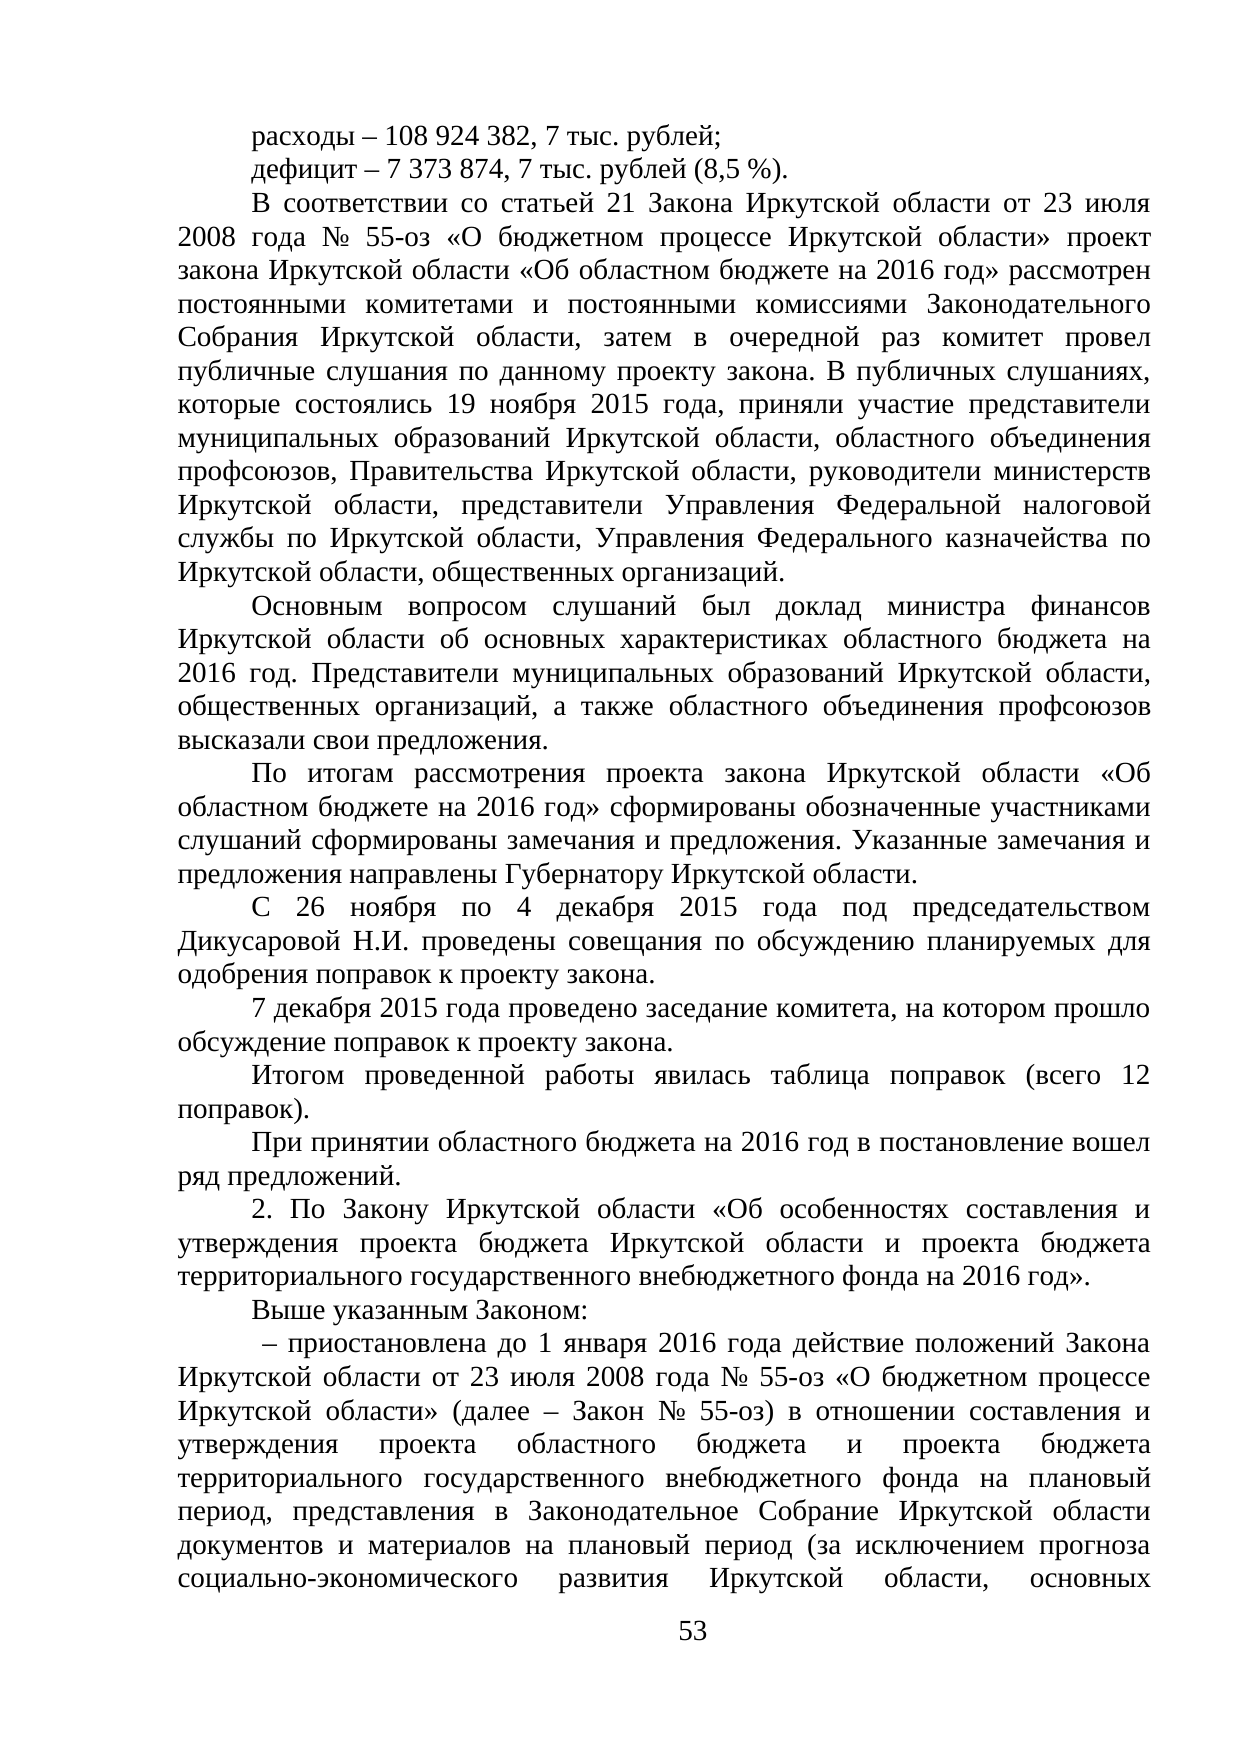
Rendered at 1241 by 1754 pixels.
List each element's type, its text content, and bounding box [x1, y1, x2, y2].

text С 26 ноября по 4 декабря 2015 года под председательством Дикусаровой Н.И. проведены совещания по обсуждению планируемых для одобрения поправок к проекту закона. [177, 889, 1152, 990]
text Выше указанным Законом: [177, 1292, 1152, 1326]
text 7 декабря 2015 года проведено заседание комитета, на котором прошло обсуждение поправок к проекту закона. [177, 990, 1152, 1057]
text Итогом проведенной работы явилась таблица поправок (всего 12 поправок). [177, 1057, 1152, 1124]
text По итогам рассмотрения проекта закона Иркутской области «Об областном бюджете на 2016 год» сформированы обозначенные участниками слушаний сформированы замечания и предложения. Указанные замечания и предложения направлены Губернатору Иркутской области. [177, 755, 1152, 889]
text При принятии областного бюджета на 2016 год в постановление вошел ряд предложений. [177, 1124, 1152, 1191]
text дефицит – 7 373 874, 7 тыс. рублей (8,5 %). [177, 152, 1152, 185]
text В соответствии со статьей 21 Закона Иркутской области от 23 июля 2008 года № 55-оз «О бюджетном процессе Иркутской области» проект закона Иркутской области «Об областном бюджете на 2016 год» рассмотрен постоянными комитетами и постоянными комиссиями Законодательного Собрания Иркутской области, затем в очередной раз комитет провел публичные слушания по данному проекту закона. В публичных слушаниях, которые состоялись 19 ноября 2015 года, приняли участие представители муниципальных образований Иркутской области, областного объединения профсоюзов, Правительства Иркутской области, руководители министерств Иркутской области, представители Управления Федеральной налоговой службы по Иркутской области, Управления Федерального казначейства по Иркутской области, общественных организаций. [177, 185, 1152, 588]
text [177, 1326, 1152, 1594]
text 2. По Закону Иркутской области «Об особенностях составления и утверждения проекта бюджета Иркутской области и проекта бюджета территориального государственного внебюджетного фонда на 2016 год». [177, 1191, 1152, 1292]
text Основным вопросом слушаний был доклад министра финансов Иркутской области об основных характеристиках областного бюджета на 2016 год. Представители муниципальных образований Иркутской области, общественных организаций, а также областного объединения профсоюзов высказали свои предложения. [177, 588, 1152, 755]
text расходы – 108 924 382, 7 тыс. рублей; [177, 118, 1152, 152]
